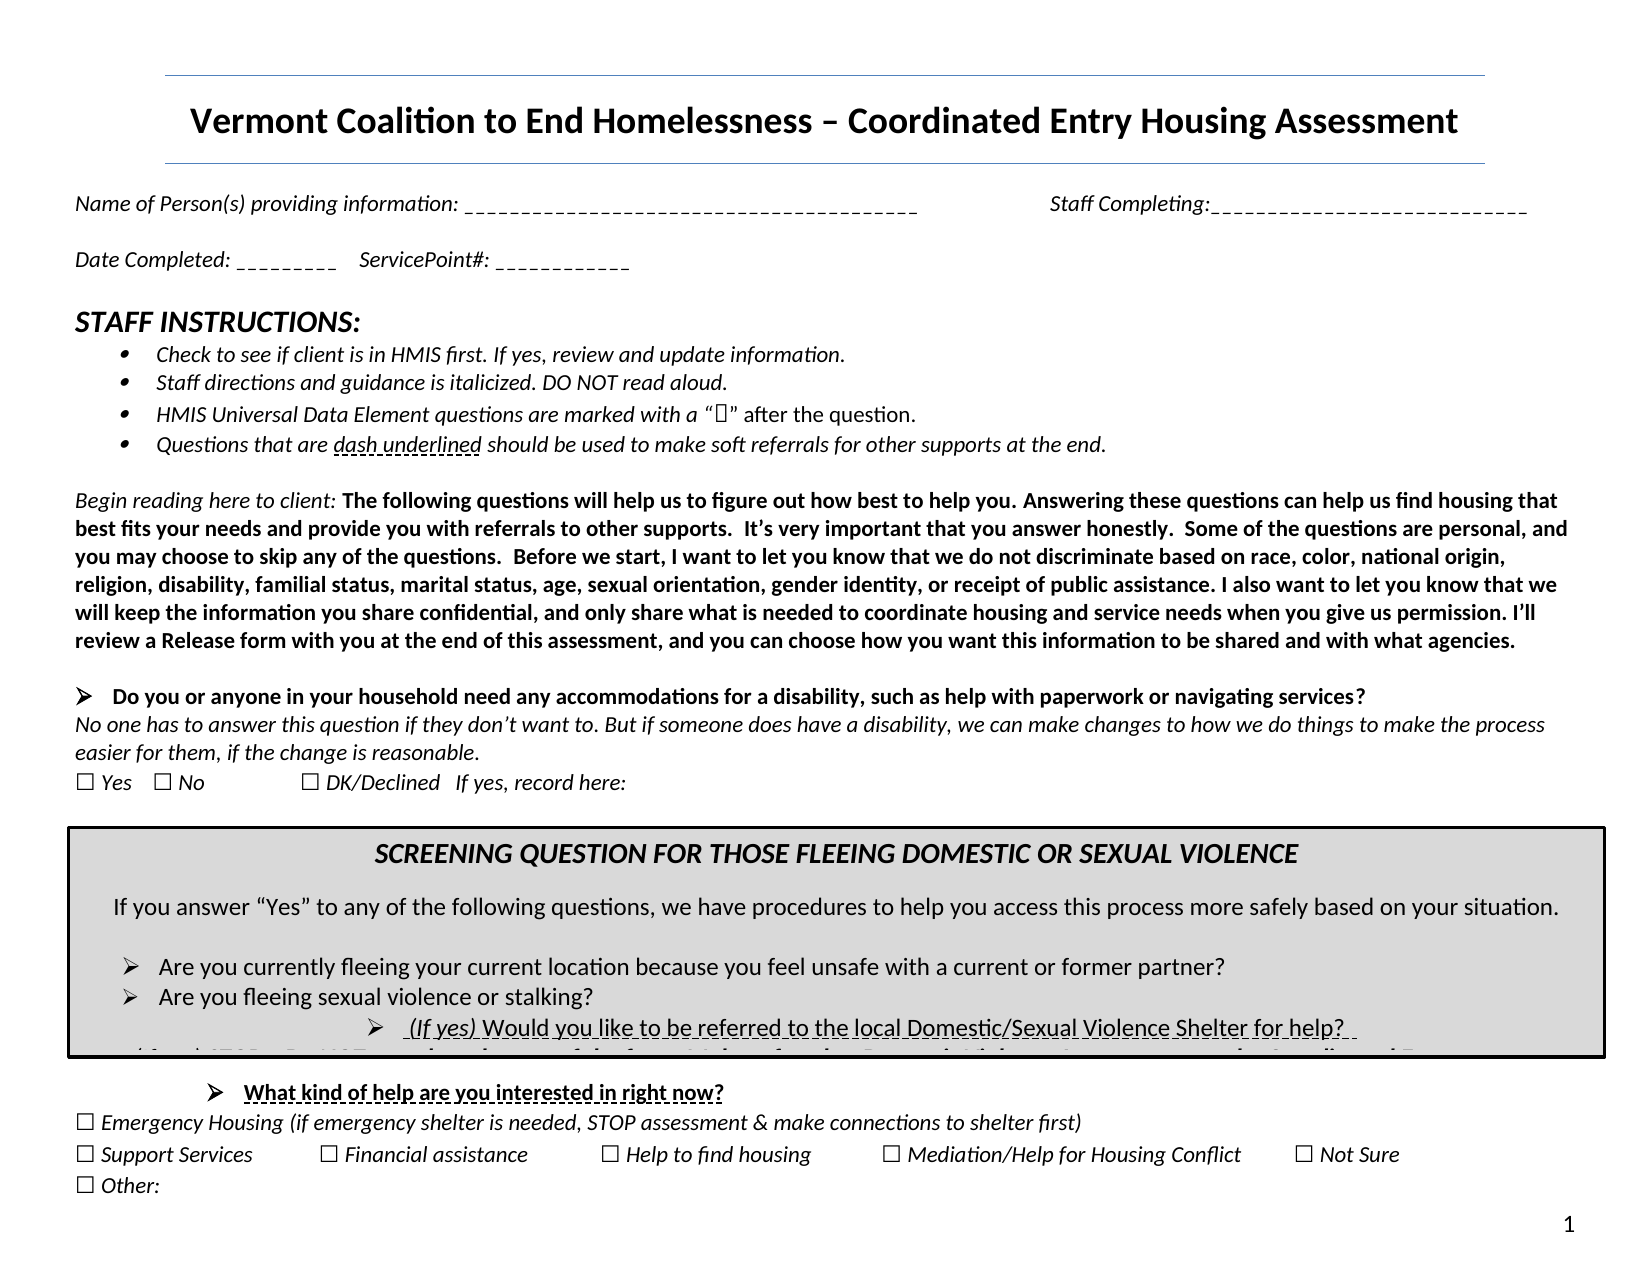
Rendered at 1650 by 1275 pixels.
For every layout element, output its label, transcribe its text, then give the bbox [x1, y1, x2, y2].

list Check to see if client is in HMIS first. If yes, review and update information. [119, 340, 1575, 368]
list HMIS Universal Data Element questions are marked with a “” after the question. [119, 396, 1575, 430]
list What kind of help are you interested in right now? [206, 1078, 1575, 1106]
text Emergency Housing (if emergency shelter is needed, STOP assessment & make connections to shelter first) [75, 1106, 1575, 1138]
text Yes No DK/Declined [75, 766, 1575, 797]
list Questions that are dash underlined should be used to make soft referrals for other supports at the end. [119, 430, 1575, 458]
text Date Completed: _________ ServicePoint#: ____________ [75, 246, 1575, 274]
text Name of Person(s) providing information: ________________________________________ Staff Completing:____________________________ [75, 189, 1575, 218]
text Other: [75, 1169, 1575, 1200]
text Support Services Financial assistance Help to find housing Mediation/Help for Housing Conflict Not Sure [75, 1138, 1575, 1169]
list Do you or anyone in your household need any accommodations for a disability, such as help with paperwork or navigating services? [75, 682, 1575, 710]
text No one has to answer this question if they don’t want to. But if someone does have a disability, we can make changes to how we do things to make the process easier for them, if the change is reasonable. [75, 710, 1575, 766]
text Begin reading here to client: The following questions will help us to figure out how best to help you. Answering these questions can help us find housing that best fits your needs and provide you with referrals to other supports. It’s very important that you answer honestly. Some of the questions are personal, and you may choose to skip any of the questions. Before we start, I want to let you know that we do not discriminate based on race, color, national origin, religion, disability, familial status, marital status, age, sexual orientation, gender identity, or receipt of public assistance. I also want to let you know that we will keep the information you share confidential, and only share what is needed to coordinate housing and service needs when you give us permission. I’ll review a Release form with you at the end of this assessment, and you can choose how you want this information to be shared and with what agencies. [75, 486, 1575, 654]
text Vermont Coalition to End Homelessness – Coordinated Entry Housing Assessment [165, 76, 1485, 163]
text STAFF INSTRUCTIONS: [75, 302, 1575, 340]
list Staff directions and guidance is italicized. DO NOT read aloud. [119, 368, 1575, 396]
